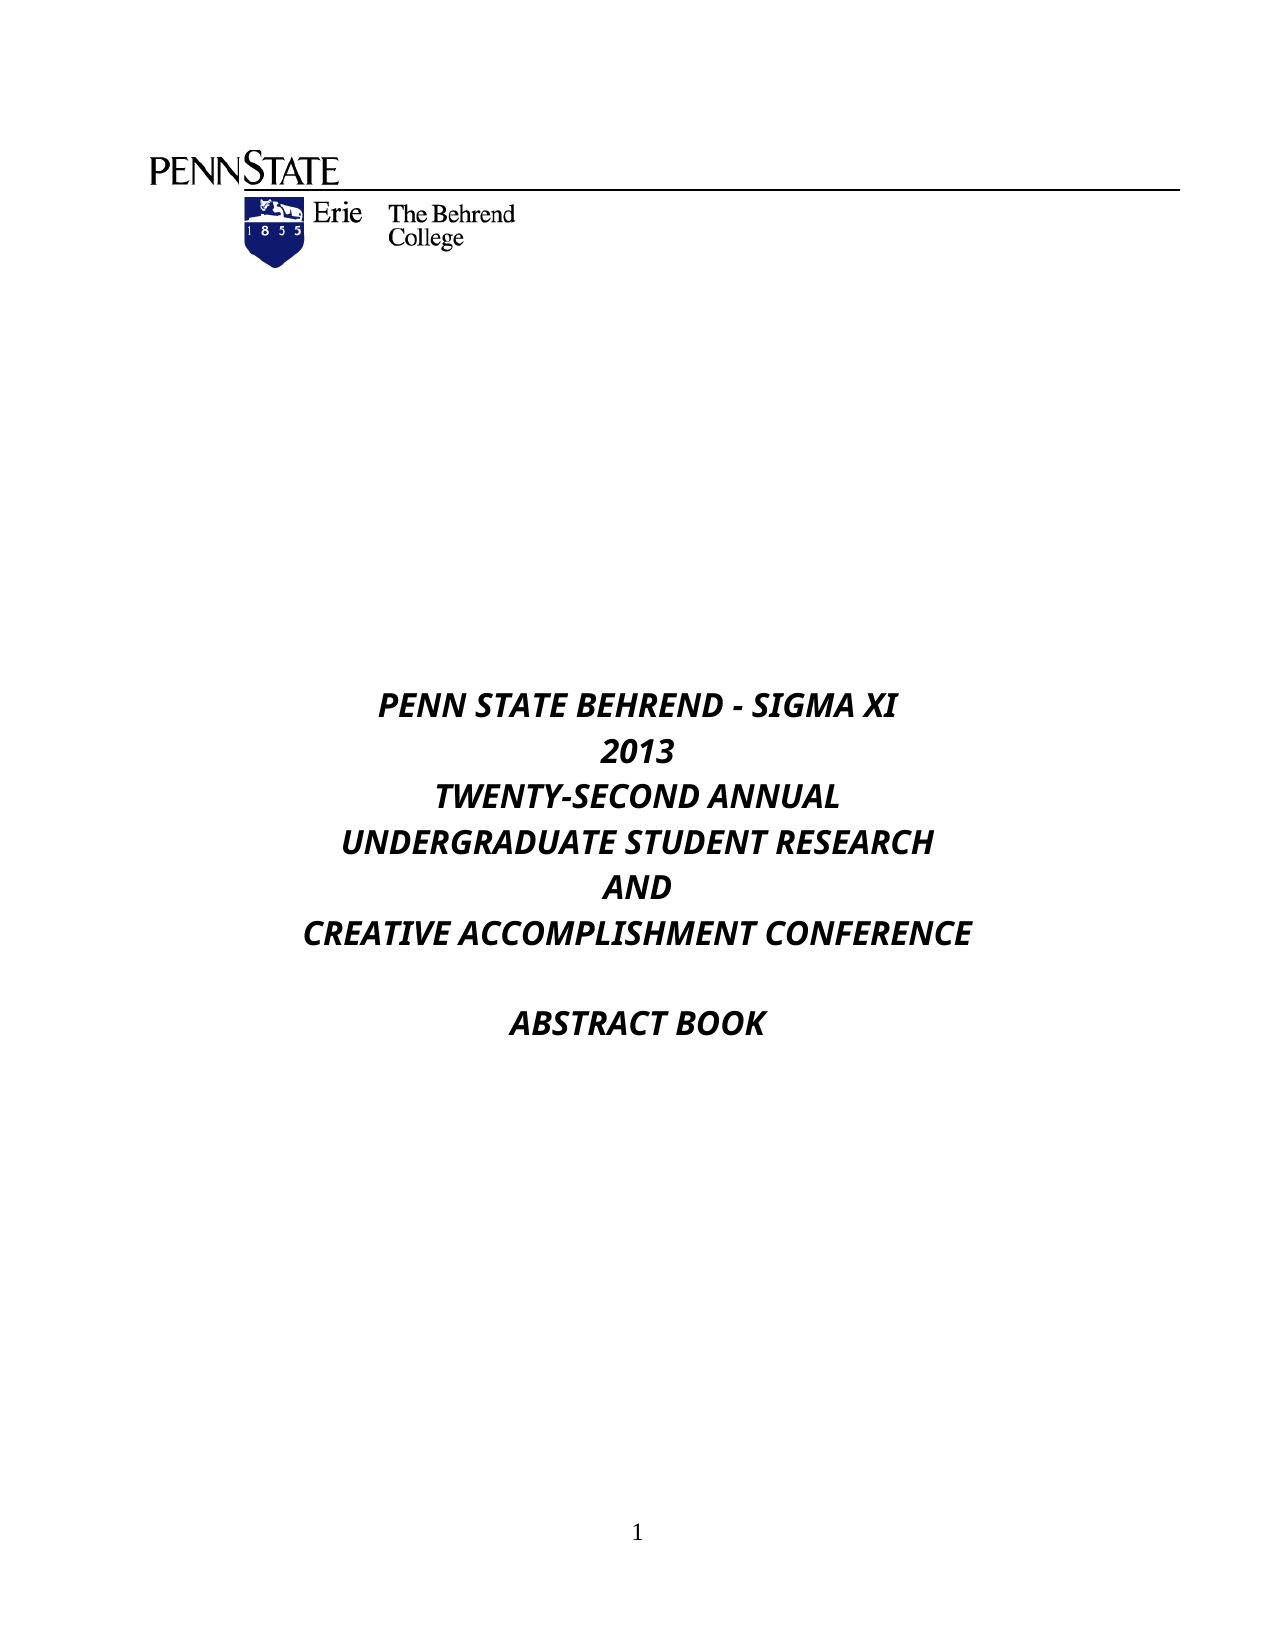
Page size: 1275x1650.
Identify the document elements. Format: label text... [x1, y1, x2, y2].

text TWENTY-SECOND ANNUAL [150, 773, 1125, 818]
picture [150, 150, 1180, 268]
text 2013 [150, 728, 1125, 773]
subtitle PENN STATE BEHREND - SIGMA XI [150, 682, 1125, 728]
text UNDERGRADUATE STUDENT RESEARCH [150, 818, 1125, 864]
text ABSTRACT BOOK [150, 1000, 1125, 1046]
text CREATIVE ACCOMPLISHMENT CONFERENCE [150, 909, 1125, 955]
text AND [150, 864, 1125, 909]
